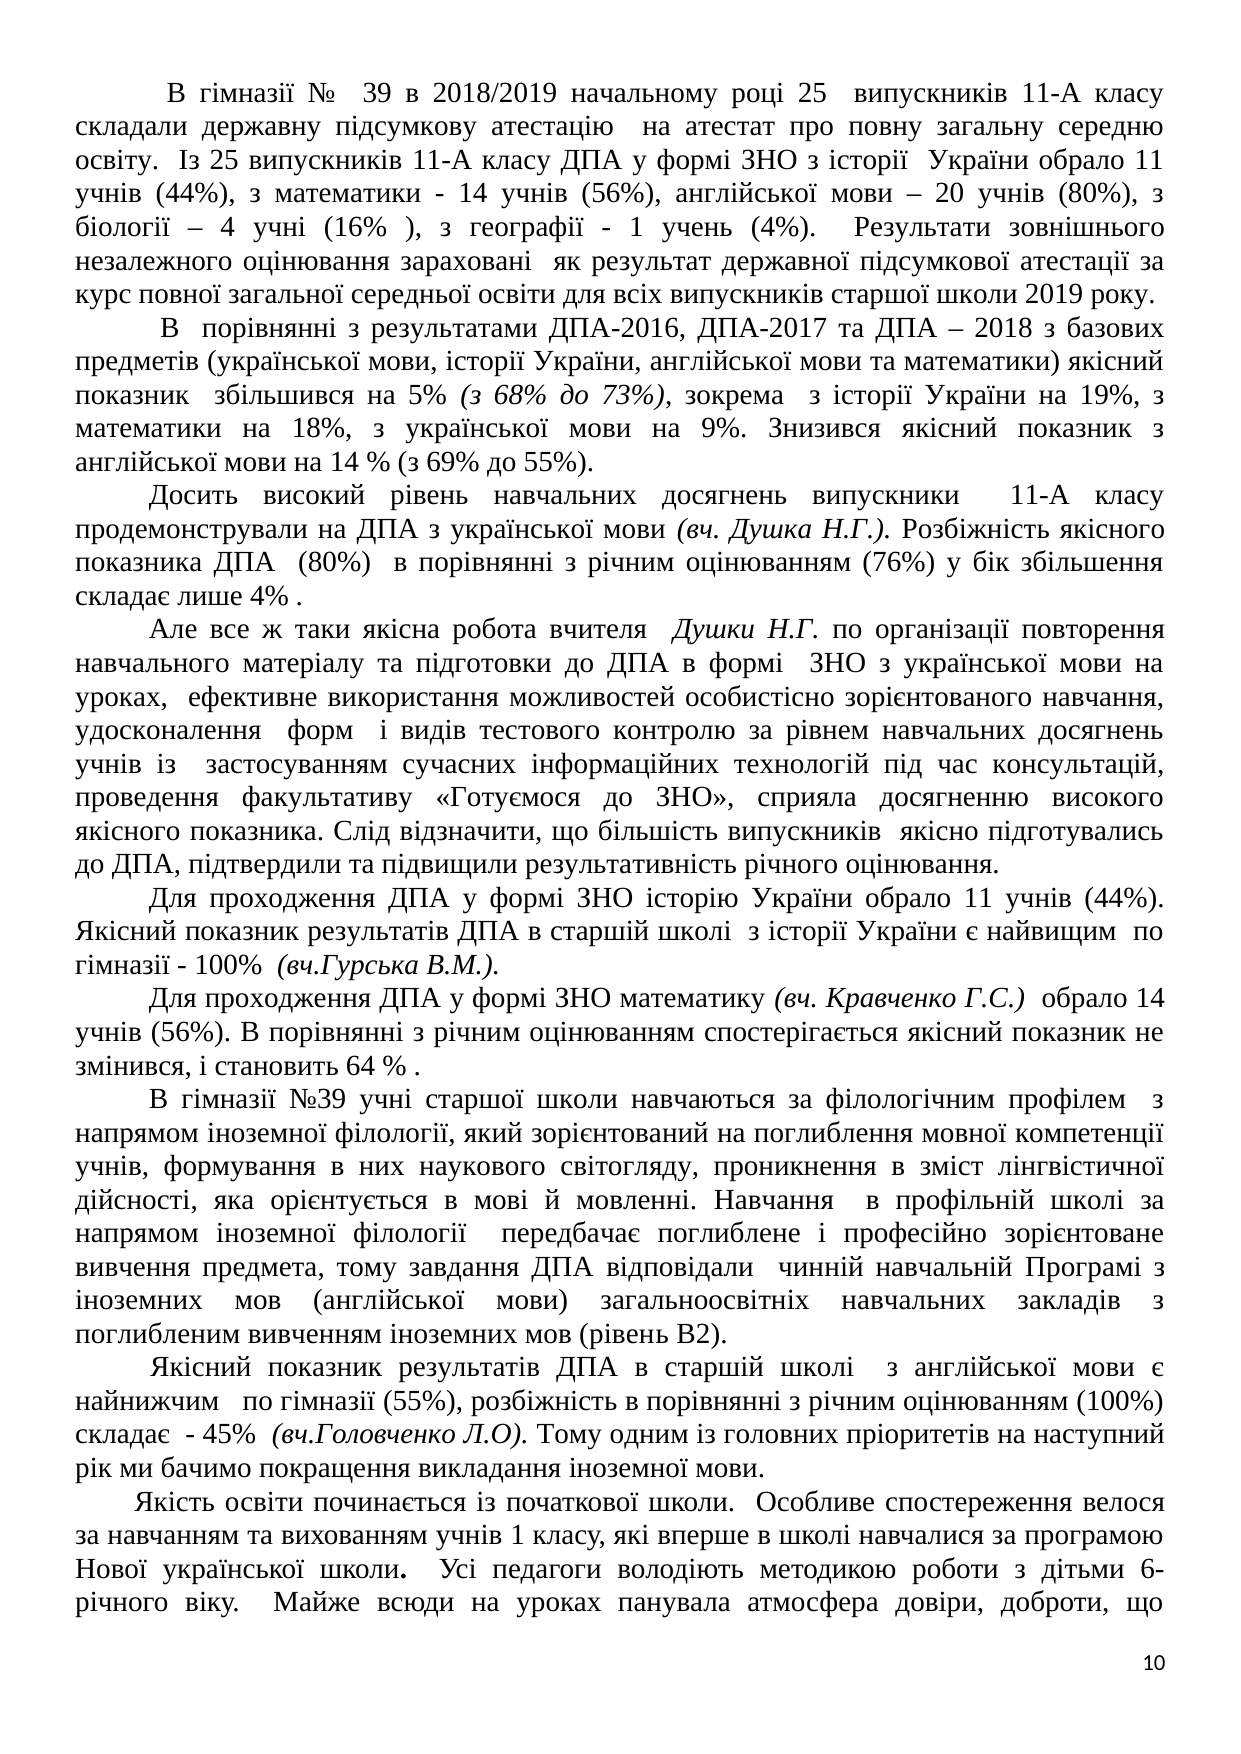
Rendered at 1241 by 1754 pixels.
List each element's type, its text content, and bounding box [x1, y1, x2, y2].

text Досить високий рівень навчальних досягнень випускники 11-А класу продемонстрували на ДПА з української мови (вч. Душка Н.Г.). Розбіжність якісного показника ДПА (80%) в порівнянні з річним оцінюванням (76%) у бік збільшення складає лише 4% . [75, 477, 1165, 612]
text В гімназії №39 учні старшої школи навчаються за філологічним профілем з напрямом іноземної філології, який зорієнтований на поглиблення мовної компетенції учнів, формування в них наукового світогляду, проникнення в зміст лінгвістичної дійсності, яка орієнтується в мові й мовленні. Навчання в профільній школі за напрямом іноземної філології передбачає поглиблене і професійно зорієнтоване вивчення предмета, тому завдання ДПА відповідали чинній навчальній Програмі з іноземних мов (англійської мови) загальноосвітніх навчальних закладів з поглибленим вивченням іноземних мов (рівень В2). [75, 1081, 1165, 1349]
text В порівнянні з результатами ДПА-2016, ДПА-2017 та ДПА – 2018 з базових предметів (української мови, історії України, англійської мови та математики) якісний показник збільшився на 5% (з 68% до 73%), зокрема з історії України на 19%, з математики на 18%, з української мови на 9%. Знизився якісний показник з англійської мови на 14 % (з 69% до 55%). [75, 310, 1165, 477]
text Для проходження ДПА у формі ЗНО математику (вч. Кравченко Г.С.) обрало 14 учнів (56%). В порівнянні з річним оцінюванням спостерігається якісний показник не змінився, і становить 64 % . [75, 981, 1165, 1081]
text Для проходження ДПА у формі ЗНО історію України обрало 11 учнів (44%). Якісний показник результатів ДПА в старшій школі з історії України є найвищим по гімназії - 100% (вч.Гурська В.М.). [75, 880, 1165, 981]
text В гімназії № 39 в 2018/2019 начальному році 25 випускників 11-А класу складали державну підсумкову атестацію на атестат про повну загальну середню освіту. Із 25 випускників 11-А класу ДПА у формі ЗНО з історії України обрало 11 учнів (44%), з математики - 14 учнів (56%), англійської мови – 20 учнів (80%), з біології – 4 учні (16% ), з географії - 1 учень (4%). Результати зовнішнього незалежного оцінювання зараховані як результат державної підсумкової атестації за курс повної загальної середньої освіти для всіх випускників старшої школи 2019 року. [75, 75, 1165, 310]
text Але все ж таки якісна робота вчителя Душки Н.Г. по організації повторення навчального матеріалу та підготовки до ДПА в формі ЗНО з української мови на уроках, ефективне використання можливостей особистісно зорієнтованого навчання, удосконалення форм і видів тестового контролю за рівнем навчальних досягнень учнів із застосуванням сучасних інформаційних технологій під час консультацій, проведення факультативу «Готуємося до ЗНО», сприяла досягненню високого якісного показника. Слід відзначити, що більшість випускників якісно підготувались до ДПА, підтвердили та підвищили результативність річного оцінювання. [75, 612, 1165, 880]
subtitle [75, 1484, 1165, 1618]
text Якісний показник результатів ДПА в старшій школі з англійської мови є найнижчим по гімназії (55%), розбіжність в порівнянні з річним оцінюванням (100%) складає - 45% (вч.Головченко Л.О). Тому одним із головних пріоритетів на наступний рік ми бачимо покращення викладання іноземної мови. [75, 1349, 1165, 1484]
